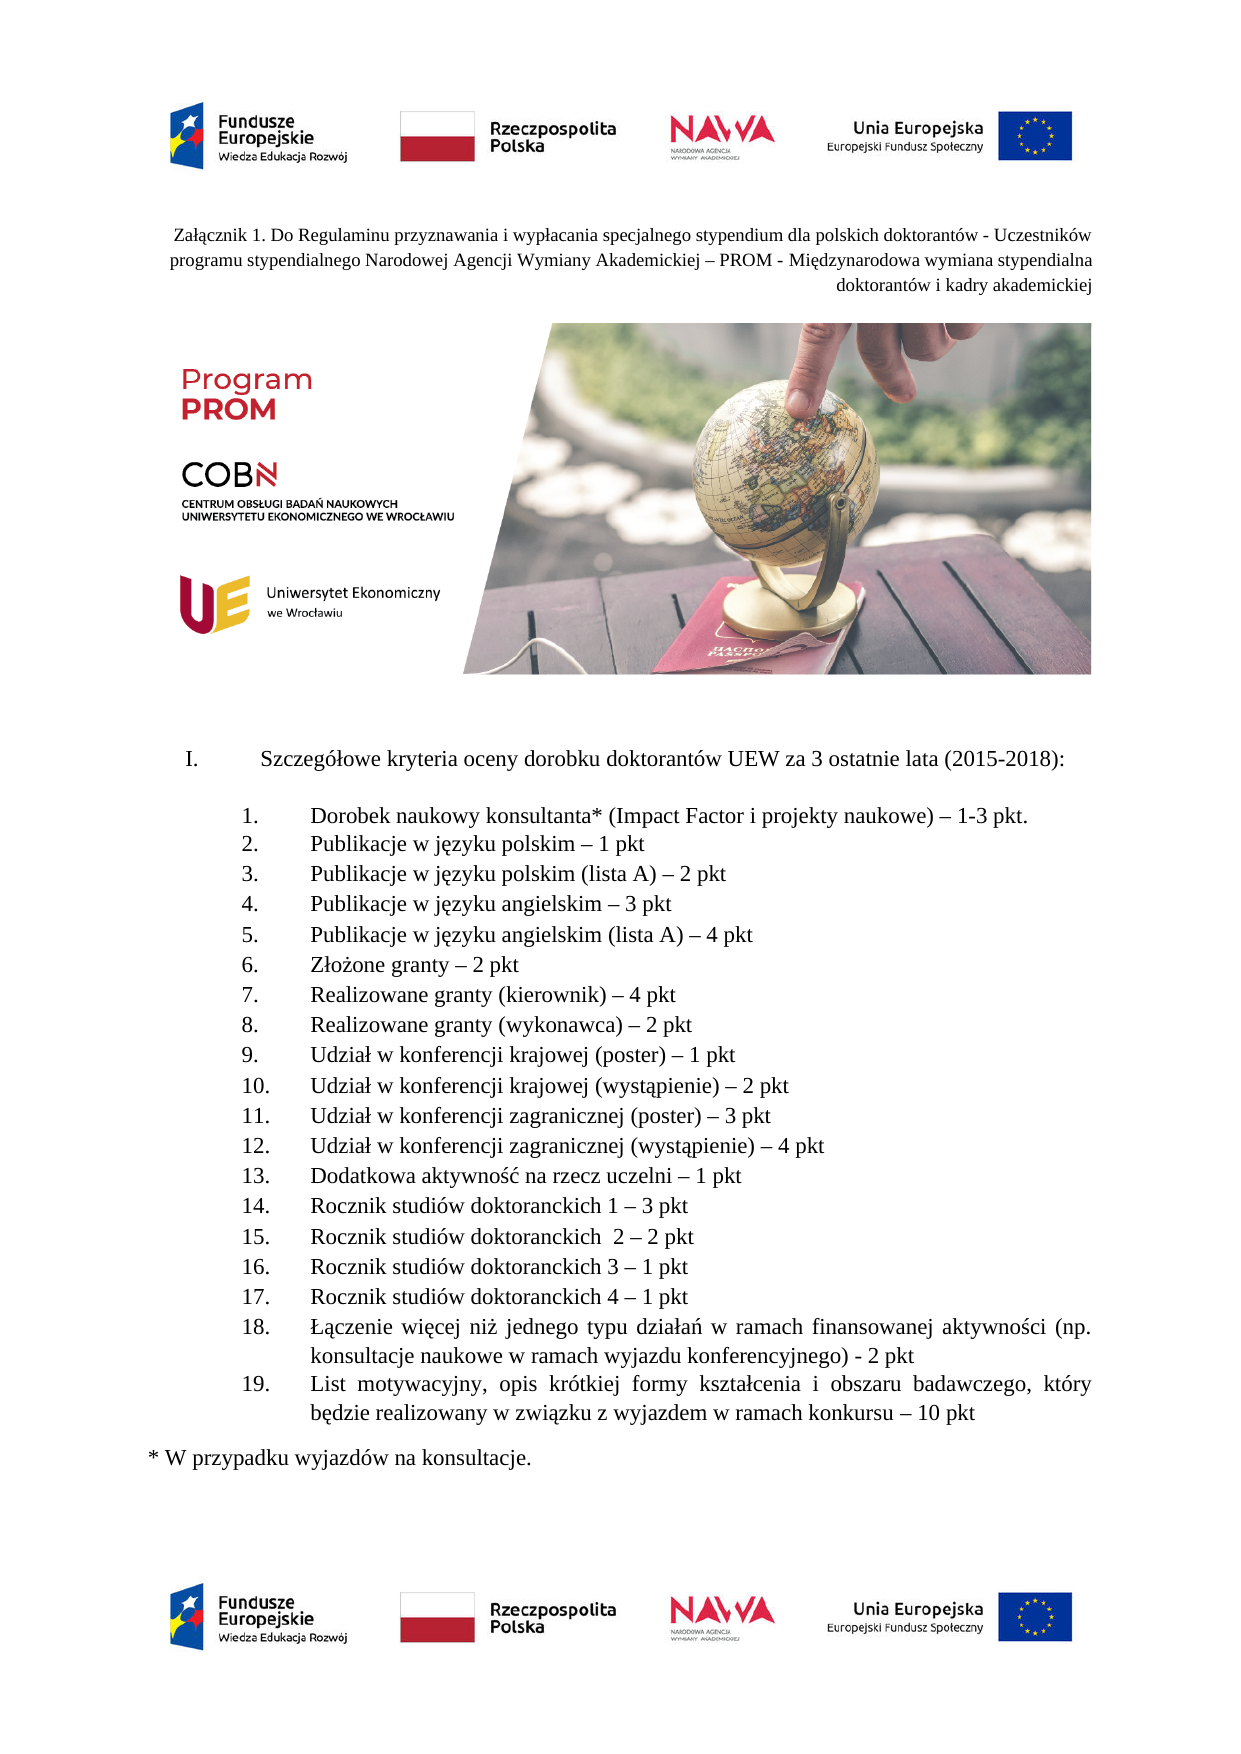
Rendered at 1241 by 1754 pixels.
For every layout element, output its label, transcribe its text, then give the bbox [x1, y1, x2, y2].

text * W przypadku wyjazdów na konsultacje. [148, 1444, 1093, 1470]
list Szczegółowe kryteria oceny dorobku doktorantów UEW za 3 ostatnie lata (2015-2018): [185, 745, 1093, 771]
list Publikacje w języku polskim – 1 pkt [241, 830, 1093, 856]
list Realizowane granty (wykonawca) – 2 pkt [241, 1011, 1093, 1038]
list List motywacyjny, opis krótkiej formy kształcenia i obszaru badawczego, który będzie realizowany w związku z wyjazdem w ramach konkursu – 10 pkt [241, 1370, 1093, 1425]
list Rocznik studiów doktoranckich 4 – 1 pkt [241, 1283, 1093, 1309]
picture [147, 73, 1093, 200]
list Udział w konferencji zagranicznej (wystąpienie) – 4 pkt [241, 1132, 1093, 1158]
list Publikacje w języku angielskim – 3 pkt [241, 891, 1093, 917]
list Udział w konferencji krajowej (poster) – 1 pkt [241, 1042, 1093, 1068]
list Dorobek naukowy konsultanta* (Impact Factor i projekty naukowe) – 1-3 pkt. [241, 802, 1093, 828]
list Realizowane granty (kierownik) – 4 pkt [241, 981, 1093, 1007]
list Łączenie więcej niż jednego typu działań w ramach finansowanej aktywności (np. konsultacje naukowe w ramach wyjazdu konferencyjnego) - 2 pkt [241, 1313, 1093, 1368]
list Dodatkowa aktywność na rzecz uczelni – 1 pkt [241, 1162, 1093, 1189]
picture [147, 1554, 1093, 1681]
text Załącznik 1. Do Regulaminu przyznawania i wypłacania specjalnego stypendium dla polskich doktorantów - Uczestników programu stypendialnego Narodowej Agencji Wymiany Akademickiej – PROM - Międzynarodowa wymiana stypendialna doktorantów i kadry akademickiej [148, 224, 1093, 295]
picture [147, 323, 1092, 675]
list Udział w konferencji krajowej (wystąpienie) – 2 pkt [241, 1072, 1093, 1098]
list Rocznik studiów doktoranckich 1 – 3 pkt [241, 1193, 1093, 1219]
list Publikacje w języku angielskim (lista A) – 4 pkt [241, 921, 1093, 947]
list Udział w konferencji zagranicznej (poster) – 3 pkt [241, 1102, 1093, 1128]
list Publikacje w języku polskim (lista A) – 2 pkt [241, 860, 1093, 887]
list Rocznik studiów doktoranckich 2 – 2 pkt [241, 1223, 1093, 1249]
list Rocznik studiów doktoranckich 3 – 1 pkt [241, 1253, 1093, 1279]
list Złożone granty – 2 pkt [241, 951, 1093, 977]
